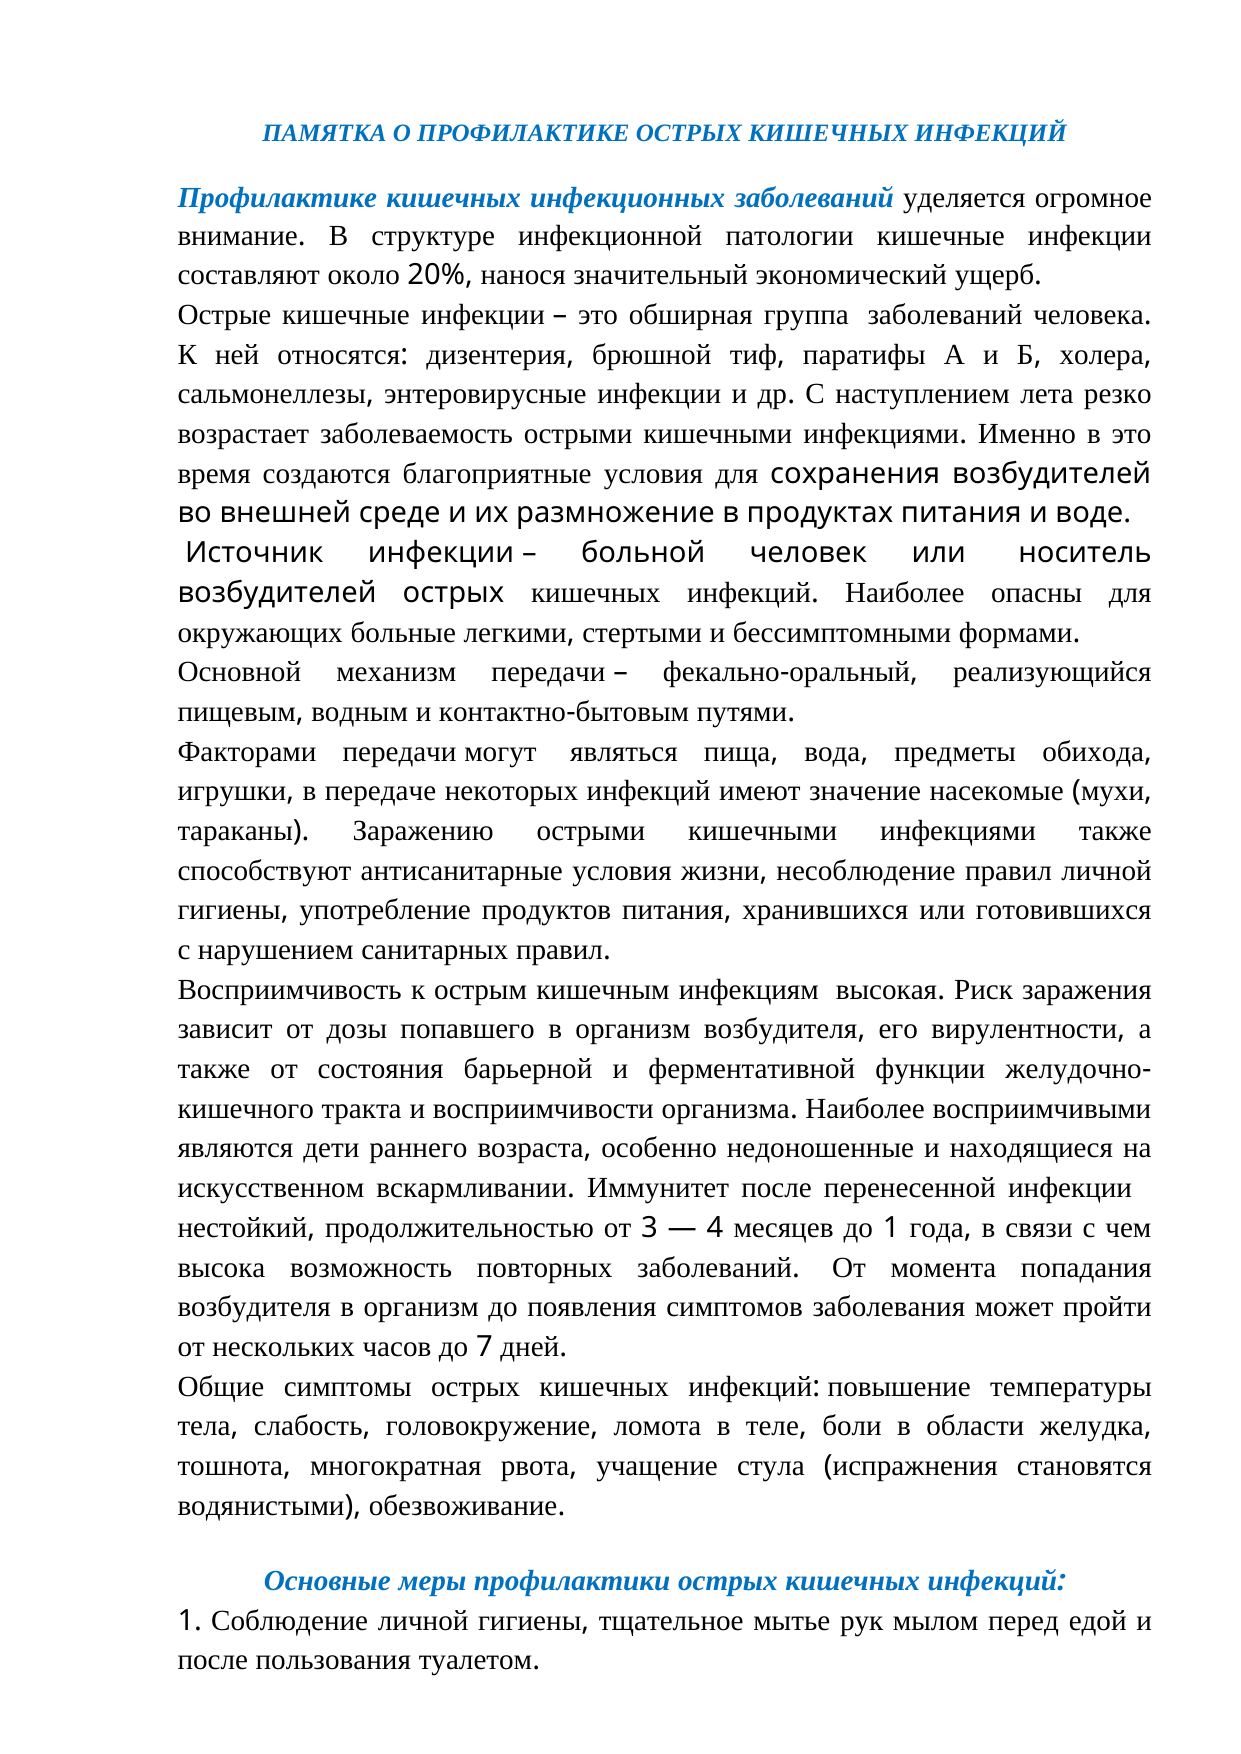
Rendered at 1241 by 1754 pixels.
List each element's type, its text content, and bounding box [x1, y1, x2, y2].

text 1. Соблюдение личной гигиены, тщательное мытье рук мылом перед едой и после пользования туалетом. [177, 1599, 1152, 1678]
text Основные меры профилактики острых кишечных инфекций: [177, 1559, 1152, 1599]
text Острые кишечные инфекции – это обширная группа заболеваний человека. К ней относятся: дизентерия, брюшной тиф, паратифы А и Б, холера, сальмонеллезы, энтеровирусные инфекции и др. С наступлением лета резко возрастает заболеваемость острыми кишечными инфекциями. Именно в это время создаются благоприятные условия для сохранения возбудителей во внешней среде и их размножение в продуктах питания и воде. [177, 293, 1152, 531]
text Профилактике кишечных инфекционных заболеваний уделяется огромное внимание. В структуре инфекционной патологии кишечные инфекции составляют около 20%, нанося значительный экономический ущерб. [177, 180, 1152, 293]
text Источник инфекции – больной человек или носитель возбудителей острых кишечных инфекций. Наиболее опасны для окружающих больные легкими, стертыми и бессимптомными формами. [177, 531, 1152, 651]
text Общие симптомы острых кишечных инфекций: повышение температуры тела, слабость, головокружение, ломота в теле, боли в области желудка, тошнота, многократная рвота, учащение стула (испражнения становятся водянистыми), обезвоживание. [177, 1365, 1152, 1524]
text Факторами передачи могут являться пища, вода, предметы обихода, игрушки, в передаче некоторых инфекций имеют значение насекомые (мухи, тараканы). Заражению острыми кишечными инфекциями также способствуют антисанитарные условия жизни, несоблюдение правил личной гигиены, употребление продуктов питания, хранившихся или готовившихся с нарушением санитарных правил. [177, 730, 1152, 968]
text ПАМЯТКА О ПРОФИЛАКТИКЕ ОСТРЫХ КИШЕЧНЫХ ИНФЕКЦИЙ [177, 118, 1152, 147]
text Восприимчивость к острым кишечным инфекциям высокая. Риск заражения зависит от дозы попавшего в организм возбудителя, его вирулентности, а также от состояния барьерной и ферментативной функции желудочно-кишечного тракта и восприимчивости организма. Наиболее восприимчивыми являются дети раннего возраста, особенно недоношенные и находящиеся на искусственном вскармливании. Иммунитет после перенесенной инфекции нестойкий, продолжительностью от 3 — 4 месяцев до 1 года, в связи с чем высока возможность повторных заболеваний. От момента попадания возбудителя в организм до появления симптомов заболевания может пройти от нескольких часов до 7 дней. [177, 968, 1152, 1365]
text Основной механизм передачи – фекально-оральный, реализующийся пищевым, водным и контактно-бытовым путями. [177, 651, 1152, 730]
